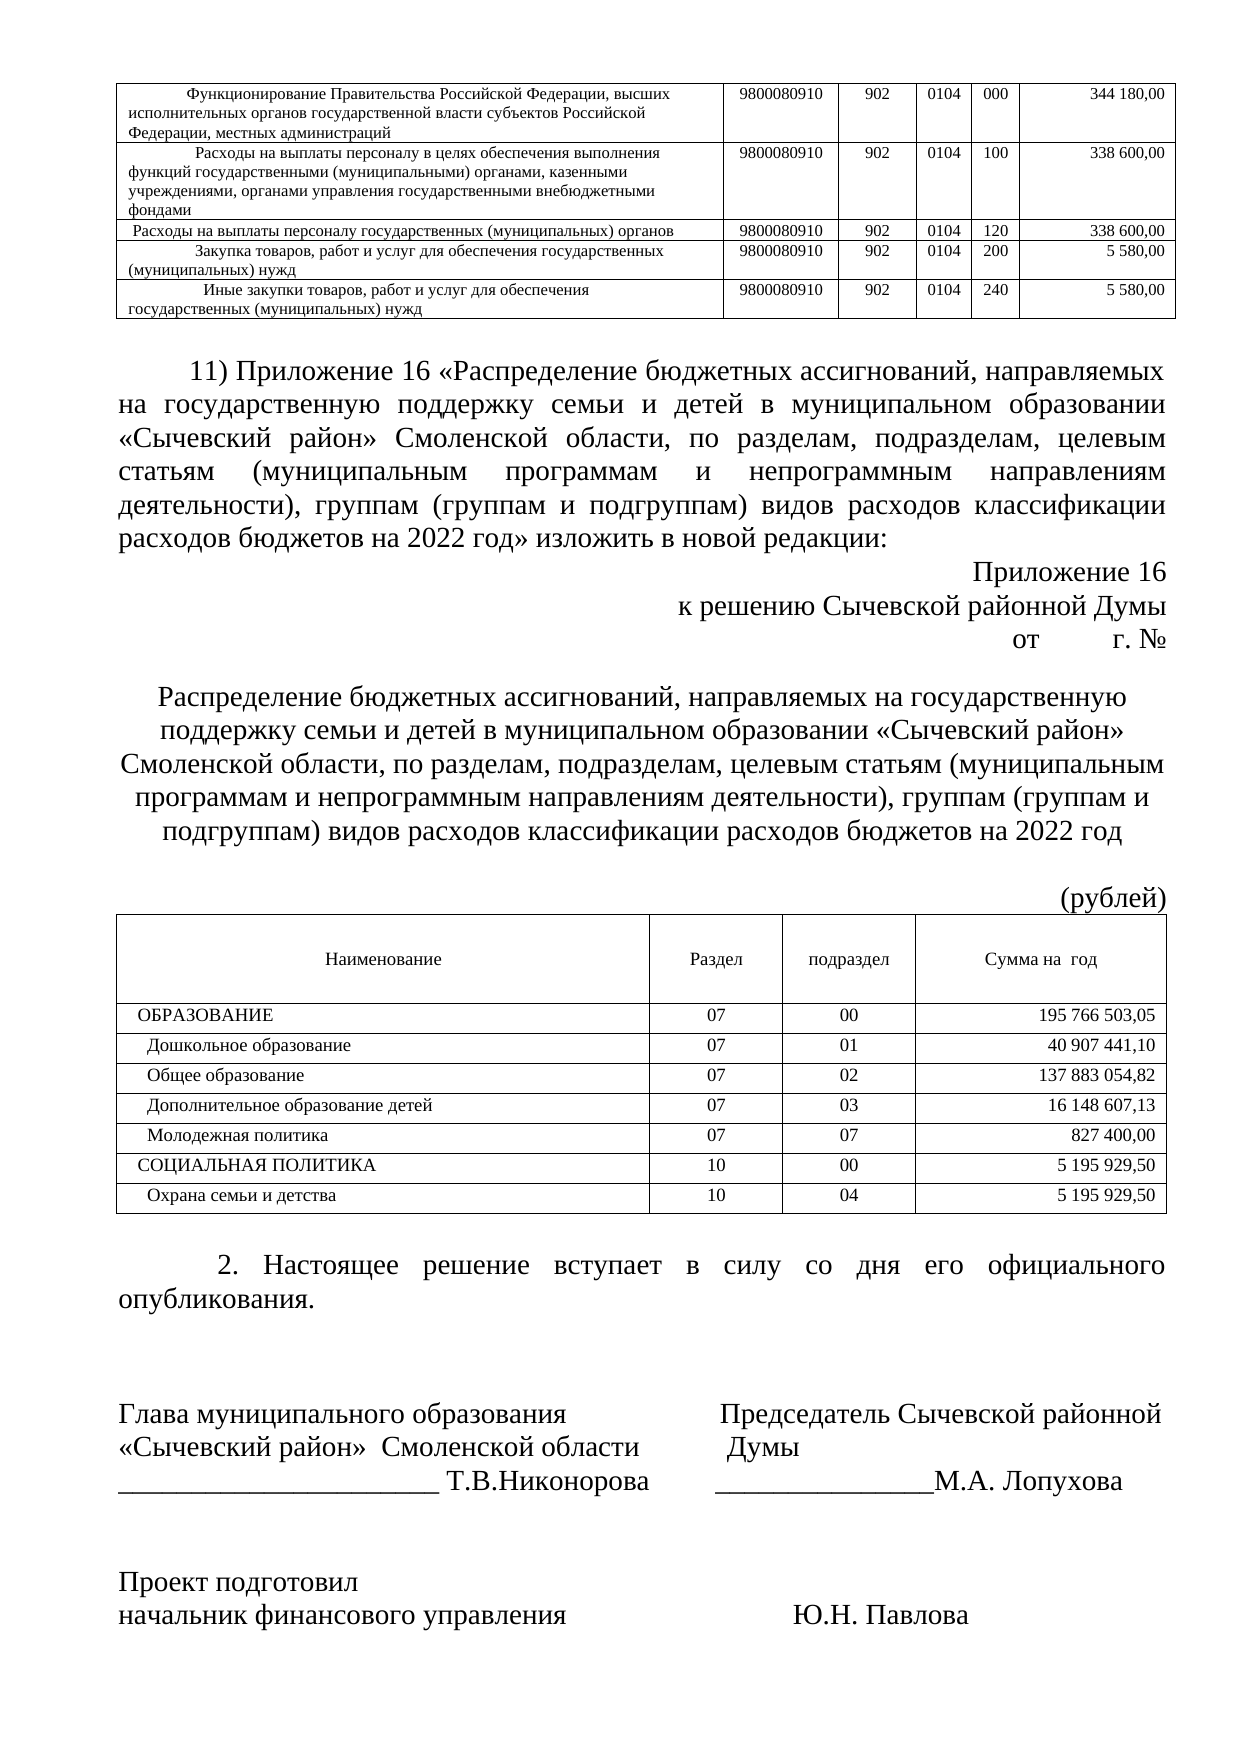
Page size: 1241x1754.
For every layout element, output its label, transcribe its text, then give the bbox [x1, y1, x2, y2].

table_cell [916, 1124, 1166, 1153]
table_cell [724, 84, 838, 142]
text Приложение 16 [118, 554, 1167, 588]
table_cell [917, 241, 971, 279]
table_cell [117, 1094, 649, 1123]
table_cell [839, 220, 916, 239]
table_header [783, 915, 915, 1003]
text «Сычевский район» Смоленской области Думы [118, 1429, 1167, 1463]
text Проект подготовил [118, 1564, 1167, 1597]
title от г. № [118, 621, 1167, 655]
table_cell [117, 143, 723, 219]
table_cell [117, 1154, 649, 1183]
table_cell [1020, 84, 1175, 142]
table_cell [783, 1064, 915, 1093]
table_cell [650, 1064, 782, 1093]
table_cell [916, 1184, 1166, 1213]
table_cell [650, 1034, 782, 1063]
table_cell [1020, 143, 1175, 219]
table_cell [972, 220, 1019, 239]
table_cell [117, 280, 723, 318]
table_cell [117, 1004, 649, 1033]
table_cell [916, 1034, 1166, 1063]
text 2. Настоящее решение вступает в силу со дня его официального опубликования. [118, 1247, 1167, 1314]
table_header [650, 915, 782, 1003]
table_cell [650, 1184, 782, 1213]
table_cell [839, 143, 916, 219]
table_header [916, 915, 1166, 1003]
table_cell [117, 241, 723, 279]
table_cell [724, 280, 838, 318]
text Глава муниципального образования Председатель Сычевской районной [118, 1396, 1167, 1429]
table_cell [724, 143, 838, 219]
text ______________________ Т.В.Никонорова _______________М.А. Лопухова [118, 1463, 1167, 1497]
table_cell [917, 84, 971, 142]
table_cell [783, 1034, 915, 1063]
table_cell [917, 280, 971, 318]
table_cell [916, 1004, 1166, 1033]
text Распределение бюджетных ассигнований, направляемых на государственную поддержку семьи и детей в муниципальном образовании «Сычевский район» Смоленской области, по разделам, подразделам, целевым статьям (муниципальным программам и непрограммным направлениям деятельности), группам (группам и подгруппам) видов расходов классификации расходов бюджетов на 2022 год [118, 679, 1167, 847]
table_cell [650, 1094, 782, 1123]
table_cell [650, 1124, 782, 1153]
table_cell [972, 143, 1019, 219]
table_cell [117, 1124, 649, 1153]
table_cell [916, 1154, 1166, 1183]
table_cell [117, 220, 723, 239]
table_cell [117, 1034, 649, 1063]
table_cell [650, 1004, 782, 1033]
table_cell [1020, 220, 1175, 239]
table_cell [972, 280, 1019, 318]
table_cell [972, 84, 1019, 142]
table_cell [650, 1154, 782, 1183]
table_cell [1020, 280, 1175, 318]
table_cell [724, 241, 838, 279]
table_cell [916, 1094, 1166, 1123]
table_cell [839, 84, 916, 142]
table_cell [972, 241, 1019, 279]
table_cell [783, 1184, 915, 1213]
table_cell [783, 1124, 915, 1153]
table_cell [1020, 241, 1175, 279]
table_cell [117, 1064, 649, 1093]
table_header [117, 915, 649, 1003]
text к решению Сычевской районной Думы [118, 588, 1167, 621]
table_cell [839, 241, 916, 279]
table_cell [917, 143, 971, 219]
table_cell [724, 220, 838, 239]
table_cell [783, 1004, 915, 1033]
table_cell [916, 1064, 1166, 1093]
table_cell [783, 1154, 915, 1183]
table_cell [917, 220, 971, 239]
text начальник финансового управления Ю.Н. Павлова [118, 1597, 1167, 1631]
text 11) Приложение 16 «Распределение бюджетных ассигнований, направляемых на государственную поддержку семьи и детей в муниципальном образовании «Сычевский район» Смоленской области, по разделам, подразделам, целевым статьям (муниципальным программам и непрограммным направлениям деятельности), группам (группам и подгруппам) видов расходов классификации расходов бюджетов на 2022 год» изложить в новой редакции: [118, 353, 1167, 554]
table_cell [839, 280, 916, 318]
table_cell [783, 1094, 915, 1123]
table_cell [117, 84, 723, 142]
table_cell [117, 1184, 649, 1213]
text (рублей) [118, 880, 1167, 914]
